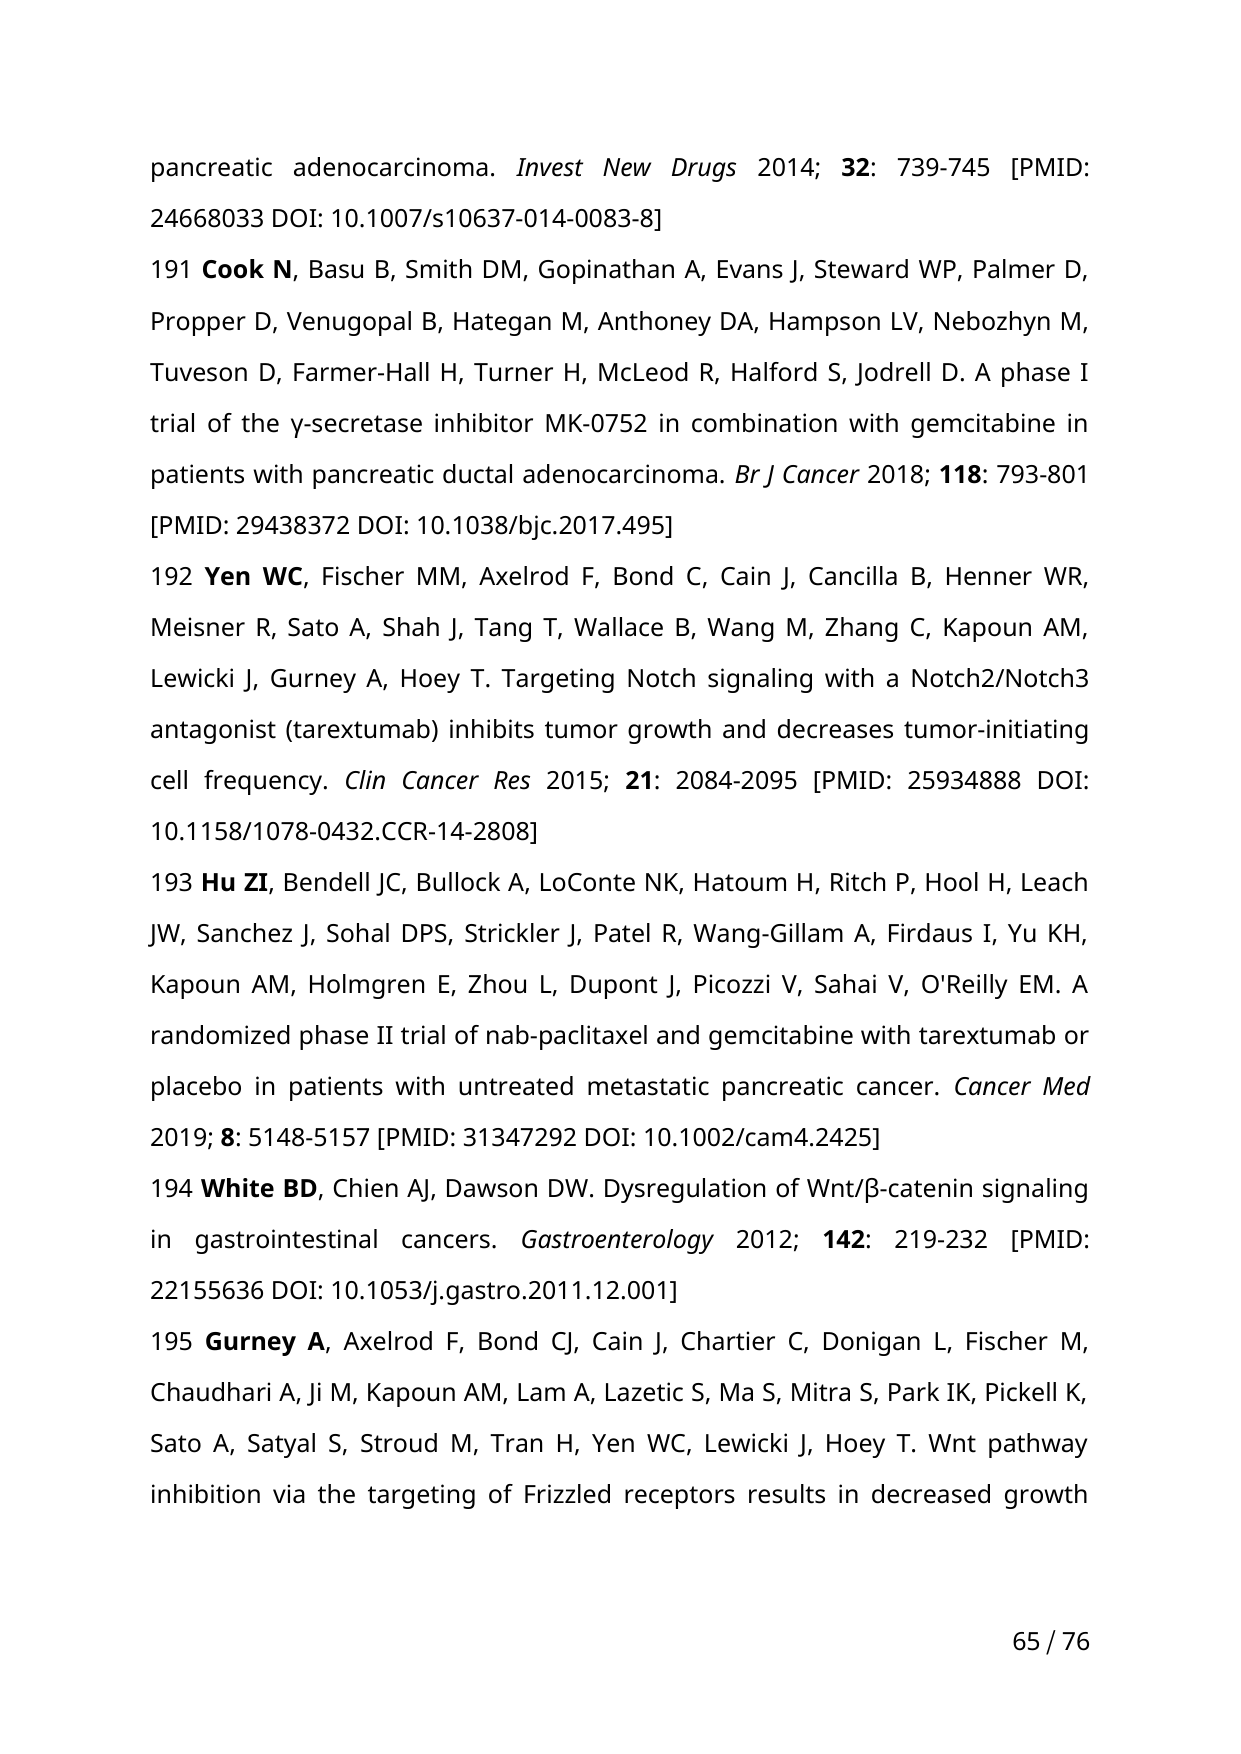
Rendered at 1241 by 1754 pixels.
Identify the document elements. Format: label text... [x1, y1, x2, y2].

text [150, 150, 1090, 235]
text 194 White BD, Chien AJ, Dawson DW. Dysregulation of Wnt/β-catenin signaling in gastrointestinal cancers. Gastroenterology 2012; 142: 219-232 [PMID: 22155636 DOI: 10.1053/j.gastro.2011.12.001] [150, 1171, 1090, 1307]
text 193 Hu ZI, Bendell JC, Bullock A, LoConte NK, Hatoum H, Ritch P, Hool H, Leach JW, Sanchez J, Sohal DPS, Strickler J, Patel R, Wang-Gillam A, Firdaus I, Yu KH, Kapoun AM, Holmgren E, Zhou L, Dupont J, Picozzi V, Sahai V, O'Reilly EM. A randomized phase II trial of nab-paclitaxel and gemcitabine with tarextumab or placebo in patients with untreated metastatic pancreatic cancer. Cancer Med 2019; 8: 5148-5157 [PMID: 31347292 DOI: 10.1002/cam4.2425] [150, 864, 1090, 1154]
text 191 Cook N, Basu B, Smith DM, Gopinathan A, Evans J, Steward WP, Palmer D, Propper D, Venugopal B, Hategan M, Anthoney DA, Hampson LV, Nebozhyn M, Tuveson D, Farmer-Hall H, Turner H, McLeod R, Halford S, Jodrell D. A phase I trial of the γ-secretase inhibitor MK-0752 in combination with gemcitabine in patients with pancreatic ductal adenocarcinoma. Br J Cancer 2018; 118: 793-801 [PMID: 29438372 DOI: 10.1038/bjc.2017.495] [150, 252, 1090, 541]
text 192 Yen WC, Fischer MM, Axelrod F, Bond C, Cain J, Cancilla B, Henner WR, Meisner R, Sato A, Shah J, Tang T, Wallace B, Wang M, Zhang C, Kapoun AM, Lewicki J, Gurney A, Hoey T. Targeting Notch signaling with a Notch2/Notch3 antagonist (tarextumab) inhibits tumor growth and decreases tumor-initiating cell frequency. Clin Cancer Res 2015; 21: 2084-2095 [PMID: 25934888 DOI: 10.1158/1078-0432.CCR-14-2808] [150, 558, 1090, 848]
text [150, 1324, 1090, 1511]
